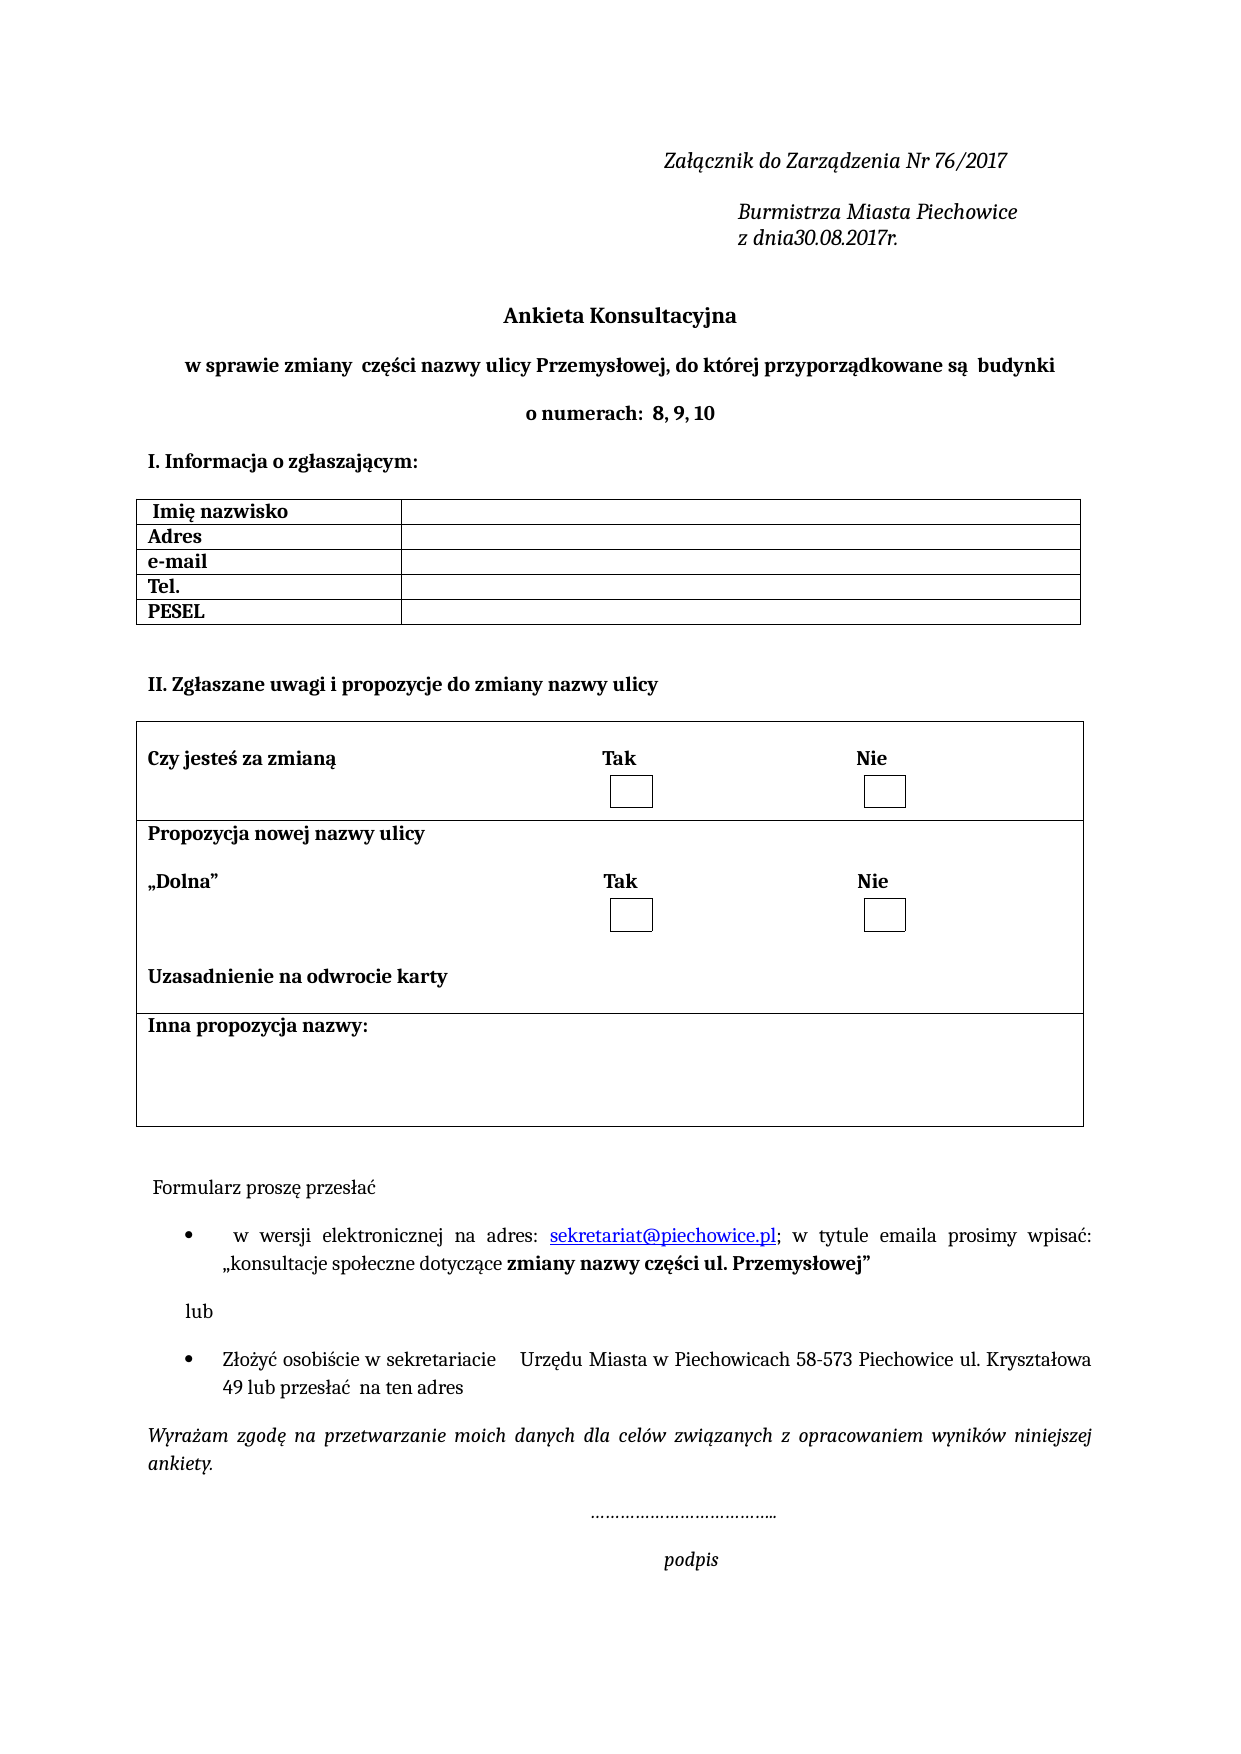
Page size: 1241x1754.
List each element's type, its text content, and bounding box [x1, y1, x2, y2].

table_cell [402, 550, 1080, 573]
text lub [185, 1299, 1093, 1323]
text w sprawie zmiany części nazwy ulicy Przemysłowej, do której przyporządkowane są budynki [148, 353, 1093, 377]
table_cell Tel. [137, 575, 401, 598]
table_header [402, 500, 1080, 523]
list w wersji elektronicznej na adres: sekretariat@piechowice.pl; w tytule emaila prosimy wpisać: „konsultacje społeczne dotyczące zmiany nazwy części ul. Przemysłowej” [185, 1224, 1093, 1275]
table_cell e-mail [137, 550, 401, 573]
text z dnia30.08.2017r. [148, 225, 1093, 251]
text II. Zgłaszane uwagi i propozycje do zmiany nazwy ulicy [148, 673, 1093, 697]
table_cell [402, 525, 1080, 548]
table_header Imię nazwisko [137, 500, 401, 523]
text ……………………………….. [148, 1499, 1093, 1523]
table_cell Inna propozycja nazwy: [137, 1014, 1083, 1126]
text I. Informacja o zgłaszającym: [148, 450, 1093, 474]
text podpis [590, 1548, 1093, 1572]
text Formularz proszę przesłać [148, 1175, 1093, 1199]
table_cell [402, 575, 1080, 598]
table_cell PESEL [137, 600, 401, 623]
text Ankieta Konsultacyjna [148, 302, 1093, 329]
list Złożyć osobiście w sekretariacie Urzędu Miasta w Piechowicach 58-573 Piechowice ul. Kryształowa 49 lub przesłać na ten adres [185, 1348, 1093, 1399]
table_cell Propozycja nowej nazwy ulicy „Dolna” Tak Nie Uzasadnienie na odwrocie karty [137, 821, 1083, 1013]
text Wyrażam zgodę na przetwarzanie moich danych dla celów związanych z opracowaniem wyników niniejszej ankiety. [148, 1424, 1093, 1475]
text Załącznik do Zarządzenia Nr 76/2017 [664, 148, 1093, 174]
table_header Czy jesteś za zmianą Tak Nie [137, 722, 1083, 820]
text o numerach: 8, 9, 10 [148, 402, 1093, 426]
table_cell [402, 600, 1080, 623]
text Burmistrza Miasta Piechowice [148, 199, 1093, 225]
table_cell Adres [137, 525, 401, 548]
